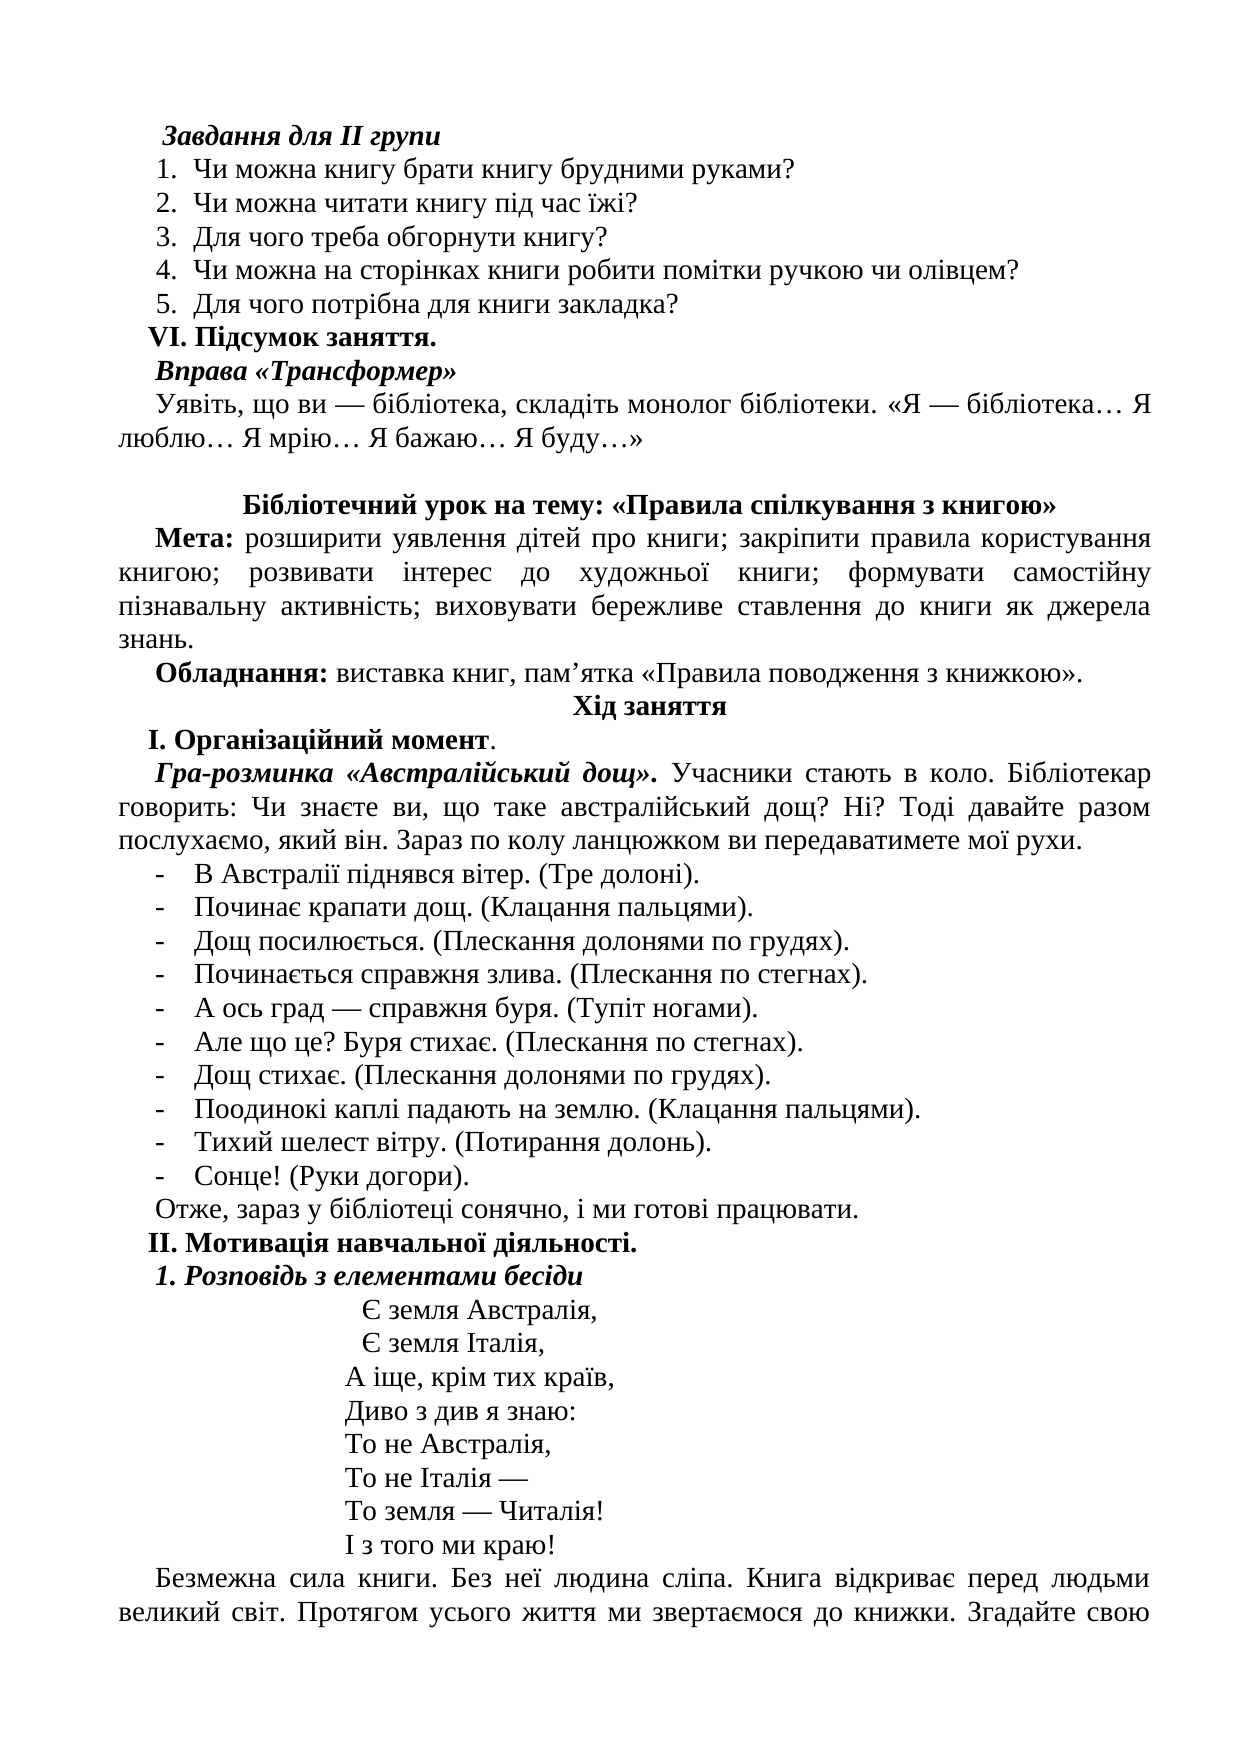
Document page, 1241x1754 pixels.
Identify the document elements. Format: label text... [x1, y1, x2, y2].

text Уявіть, що ви — бібліотека, складіть монолог бібліотеки. «Я — бібліотека… Я люблю… Я мрію… Я бажаю… Я буду…» [118, 386, 1152, 453]
text То земля — Читалія! [118, 1493, 1152, 1527]
text Є земля Австралія, [118, 1292, 1152, 1326]
text Хід заняття [118, 688, 1152, 722]
text То не Італія — [118, 1460, 1152, 1493]
list Для чого треба обгорнути книгу? [156, 219, 1152, 252]
text - Дощ стихає. (Плескання долонями по грудях). [118, 1057, 1152, 1091]
text Обладнання: виставка книг, пам’ятка «Правила поводження з книжкою». [118, 655, 1152, 688]
text - Але що це? Буря стихає. (Плескання по стегнах). [118, 1024, 1152, 1057]
text То не Австралія, [118, 1426, 1152, 1460]
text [118, 1560, 1152, 1627]
text І з того ми краю! [118, 1527, 1152, 1560]
text Є земля Італія, [118, 1326, 1152, 1359]
list Чи можна читати книгу під час їжі? [156, 185, 1152, 219]
list Чи можна книгу брати книгу брудними руками? [156, 152, 1152, 185]
text Завдання для ІІ групи [118, 118, 1152, 152]
text - В Австралії піднявся вітер. (Тре долоні). [118, 856, 1152, 889]
text - А ось град — справжня буря. (Тупіт ногами). [118, 990, 1152, 1024]
text А іще, крім тих країв, [118, 1359, 1152, 1393]
text - Дощ посилюється. (Плескання долонями по грудях). [118, 923, 1152, 957]
text - Починає крапати дощ. (Клацання пальцями). [118, 889, 1152, 923]
text ІІ. Мотивація навчальної діяльності. [118, 1225, 1152, 1258]
text Гра-розминка «Австралійський дощ». Учасники стають в коло. Бібліотекар говорить: Чи знаєте ви, що таке австралійський дощ? Ні? Тоді давайте разом послухаємо, який він. Зараз по колу ланцюжком ви передаватимете мої рухи. [118, 755, 1152, 856]
list Для чого потрібна для книги закладка? [156, 286, 1152, 319]
text 1. Розповідь з елементами бесіди [118, 1258, 1152, 1292]
text Отже, зараз у бібліотеці сонячно, і ми готові працювати. [118, 1191, 1152, 1225]
text І. Організаційний момент. [118, 722, 1152, 755]
text - Сонце! (Руки догори). [118, 1158, 1152, 1191]
text Мета: розширити уявлення дітей про книги; закріпити правила користування книгою; розвивати інтерес до художньої книги; формувати самостійну пізнавальну активність; виховувати бережливе ставлення до книги як джерела знань. [118, 521, 1152, 655]
text Вправа «Трансформер» [118, 353, 1152, 386]
text - Тихий шелест вітру. (Потирання долонь). [118, 1124, 1152, 1158]
text - Поодинокі каплі падають на землю. (Клацання пальцями). [118, 1091, 1152, 1124]
text Диво з див я знаю: [118, 1393, 1152, 1426]
text - Починається справжня злива. (Плескання по стегнах). [118, 957, 1152, 990]
text Бібліотечний урок на тему: «Правила спілкування з книгою» [118, 487, 1152, 521]
text VІ. Підсумок заняття. [118, 319, 1152, 353]
list Чи можна на сторінках книги робити помітки ручкою чи олівцем? [156, 252, 1152, 286]
